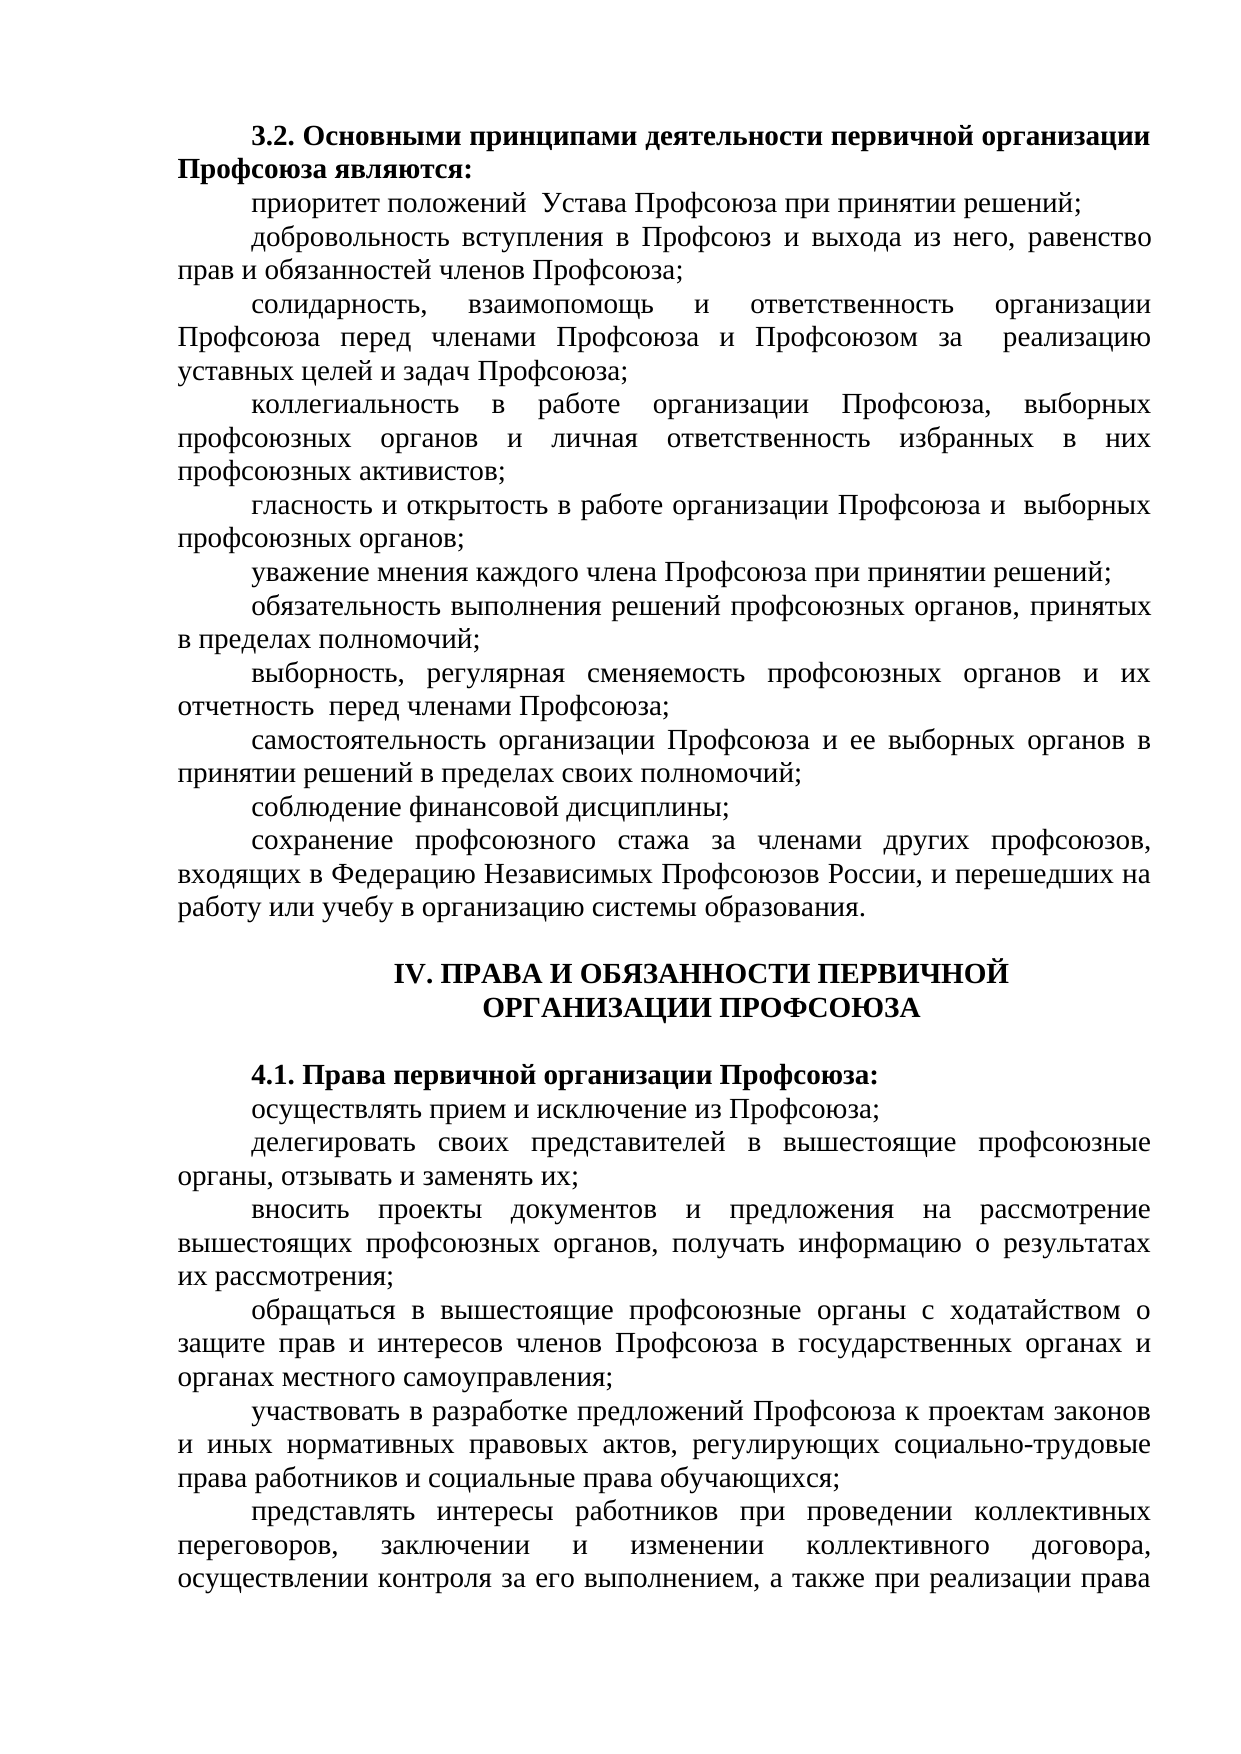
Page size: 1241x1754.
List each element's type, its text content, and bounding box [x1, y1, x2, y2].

text осуществлять прием и исключение из Профсоюза; [177, 1091, 1152, 1124]
text 3.2. Основными принципами деятельности первичной организации Профсоюза являются: [177, 118, 1152, 185]
text IV. ПРАВА И ОБЯЗАННОСТИ ПЕРВИЧНОЙ [177, 957, 1152, 990]
text обязательность выполнения решений профсоюзных органов, принятых в пределах полномочий; [177, 588, 1152, 655]
text участвовать в разработке предложений Профсоюза к проектам законов и иных нормативных правовых актов, регулирующих социально-трудовые права работников и социальные права обучающихся; [177, 1393, 1152, 1493]
text соблюдение финансовой дисциплины; [177, 789, 1152, 822]
text ОРГАНИЗАЦИИ ПРОФСОЮЗА [177, 990, 1152, 1024]
text уважение мнения каждого члена Профсоюза при принятии решений; [177, 554, 1152, 588]
text 4.1. Права первичной организации Профсоюза: [177, 1057, 1152, 1091]
text гласность и открытость в работе организации Профсоюза и выборных профсоюзных органов; [177, 487, 1152, 554]
text обращаться в вышестоящие профсоюзные органы с ходатайством о защите прав и интересов членов Профсоюза в государственных органах и органах местного самоуправления; [177, 1292, 1152, 1393]
text приоритет положений Устава Профсоюза при принятии решений; [177, 185, 1152, 219]
text вносить проекты документов и предложения на рассмотрение вышестоящих профсоюзных органов, получать информацию о результатах их рассмотрения; [177, 1191, 1152, 1292]
text выборность, регулярная сменяемость профсоюзных органов и их отчетность перед членами Профсоюза; [177, 655, 1152, 722]
text солидарность, взаимопомощь и ответственность организации Профсоюза перед членами Профсоюза и Профсоюзом за реализацию уставных целей и задач Профсоюза; [177, 286, 1152, 386]
text добровольность вступления в Профсоюз и выхода из него, равенство прав и обязанностей членов Профсоюза; [177, 219, 1152, 286]
text делегировать своих представителей в вышестоящие профсоюзные органы, отзывать и заменять их; [177, 1124, 1152, 1191]
text сохранение профсоюзного стажа за членами других профсоюзов, входящих в Федерацию Независимых Профсоюзов России, и перешедших на работу или учебу в организацию системы образования. [177, 822, 1152, 923]
text коллегиальность в работе организации Профсоюза, выборных профсоюзных органов и личная ответственность избранных в них профсоюзных активистов; [177, 386, 1152, 487]
text самостоятельность организации Профсоюза и ее выборных органов в принятии решений в пределах своих полномочий; [177, 722, 1152, 789]
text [177, 1493, 1152, 1594]
